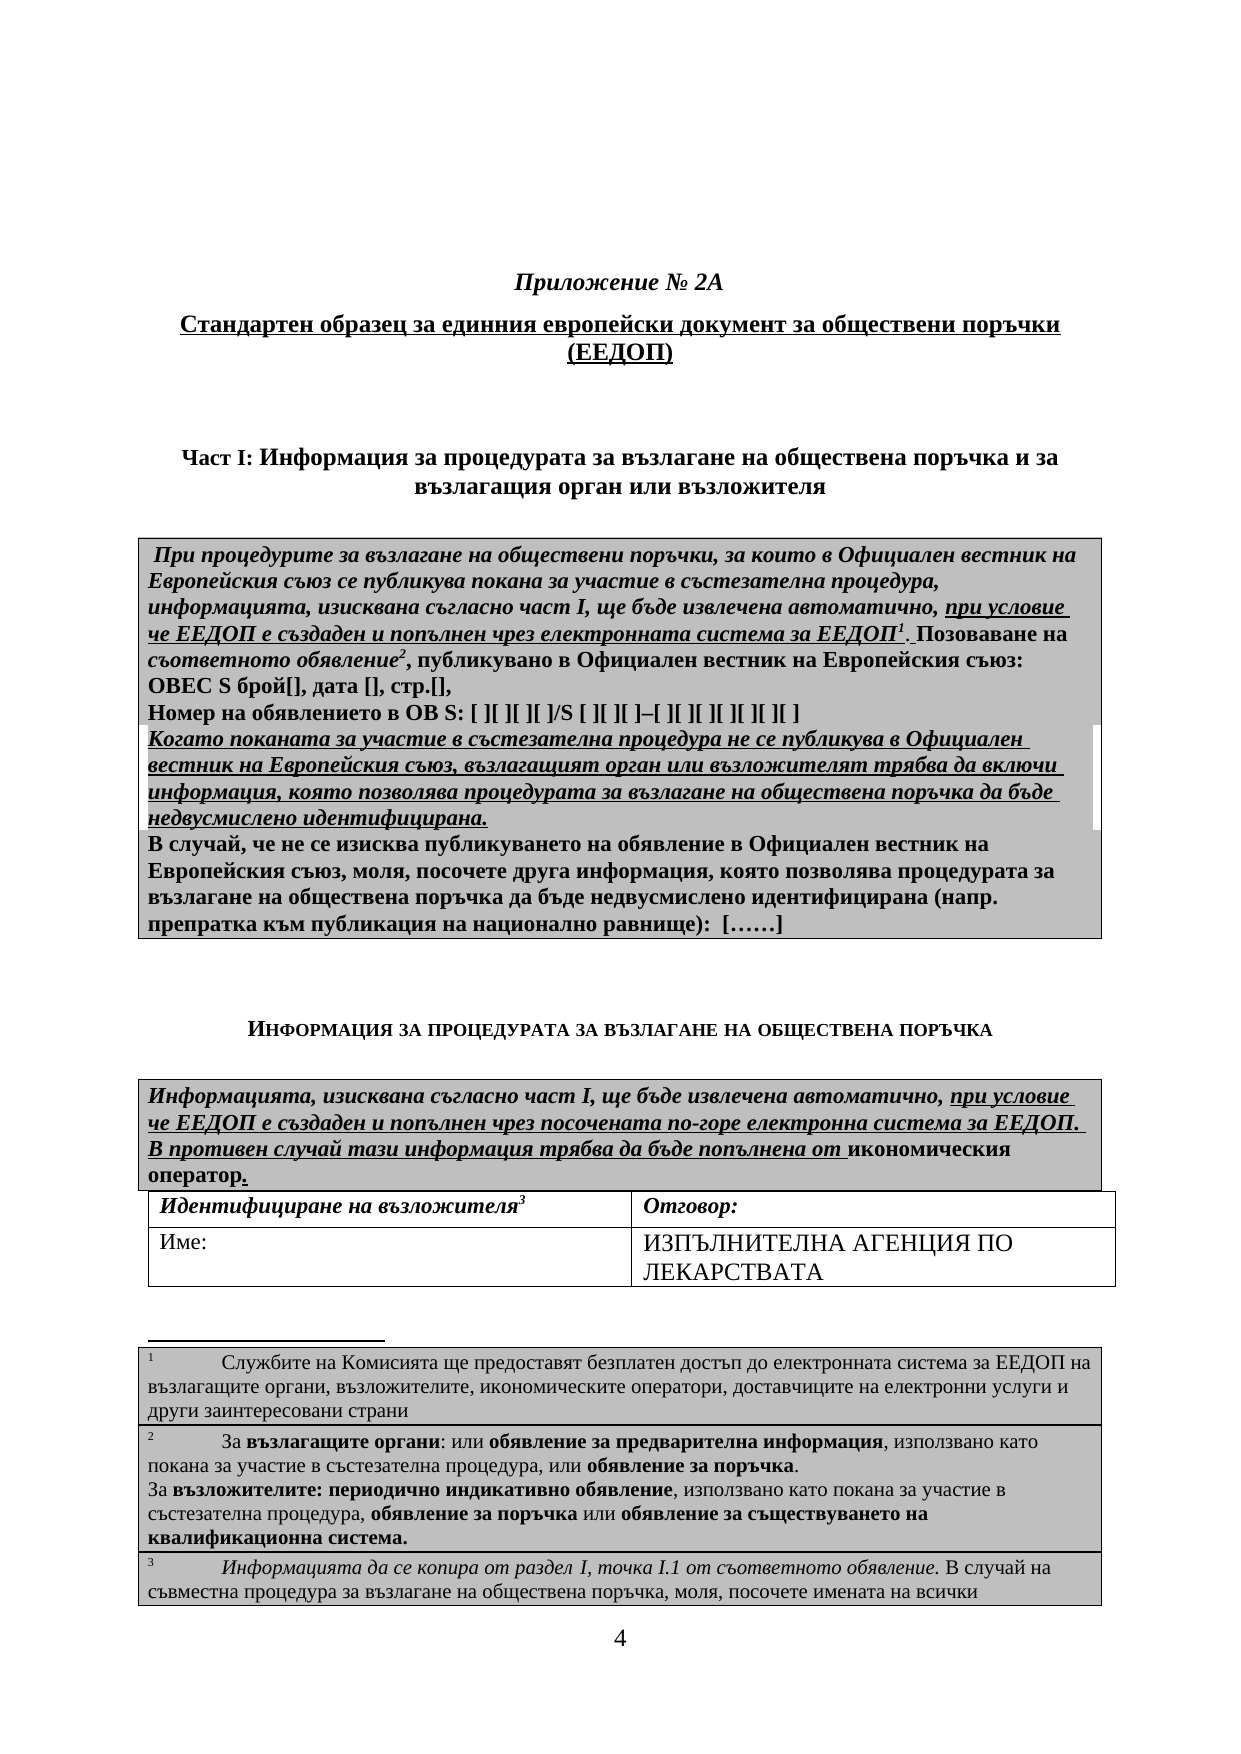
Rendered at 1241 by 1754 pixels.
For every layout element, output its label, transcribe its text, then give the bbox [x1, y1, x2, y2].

text Стандартен образец за единния европейски документ за обществени поръчки (ЕЕДОП) [148, 309, 1093, 366]
text В случай, че не се изисква публикуването на обявление в Официален вестник на Европейския съюз, моля, посочете друга информация, която позволява процедурата за възлагане на обществена поръчка да бъде недвусмислено идентифицирана (напр. препратка към публикация на национално равнище): [……] [139, 827, 1101, 938]
title Информация за процедурата за възлагане на обществена поръчка [148, 1015, 1093, 1042]
table_cell ИЗПЪЛНИТЕЛНА АГЕНЦИЯ ПО ЛЕКАРСТВАТА [632, 1228, 1115, 1286]
table_header Идентифициране на възложителя [149, 1192, 631, 1227]
text Когато поканата за участие в състезателна процедура не се публикува в Официален вестник на Европейския съюз, възлагащият орган или възложителят трябва да включи информация, която позволява процедурата за възлагане на обществена поръчка да бъде недвусмислено идентифицирана. [148, 725, 1093, 827]
title Част І: Информация за процедурата за възлагане на обществена поръчка и за възлагащия орган или възложителя [148, 442, 1093, 500]
text При процедурите за възлагане на обществени поръчки, за които в Официален вестник на Европейския съюз се публикува покана за участие в състезателна процедура, информацията, изисквана съгласно част I, ще бъде извлечена автоматично, при условие че ЕЕДОП е създаден и попълнен чрез електронната система за ЕЕДОП. Позоваване на съответното обявление, публикувано в Официален вестник на Европейския съюз: OВEС S брой[], дата [], стр.[], Номер на обявлението в ОВ S: [ ][ ][ ][ ]/S [ ][ ][ ]–[ ][ ][ ][ ][ ][ ][ ] [139, 539, 1101, 725]
table_header Отговор: [632, 1192, 1115, 1227]
table_cell Име: [149, 1228, 631, 1286]
text Приложение № 2А [148, 267, 1093, 296]
text Информацията, изисквана съгласно част I, ще бъде извлечена автоматично, при условие че ЕЕДОП е създаден и попълнен чрез посочената по-горе електронна система за ЕЕДОП. В противен случай тази информация трябва да бъде попълнена от икономическия оператор. [139, 1080, 1101, 1190]
